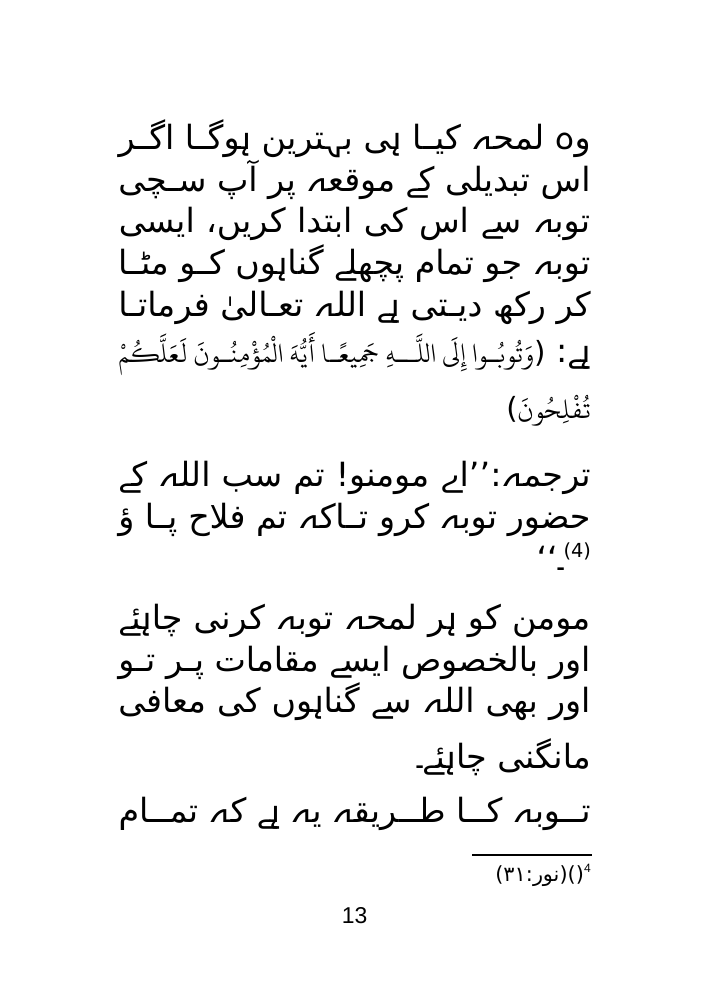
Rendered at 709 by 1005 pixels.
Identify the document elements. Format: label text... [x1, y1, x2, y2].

text ترجمہ:’’اے مومنو! تم سب اللہ کے حضور توبہ کرو تاکہ تم فلاح پا ؤ ()۔‘‘ [118, 456, 591, 578]
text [118, 598, 591, 831]
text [118, 118, 591, 435]
